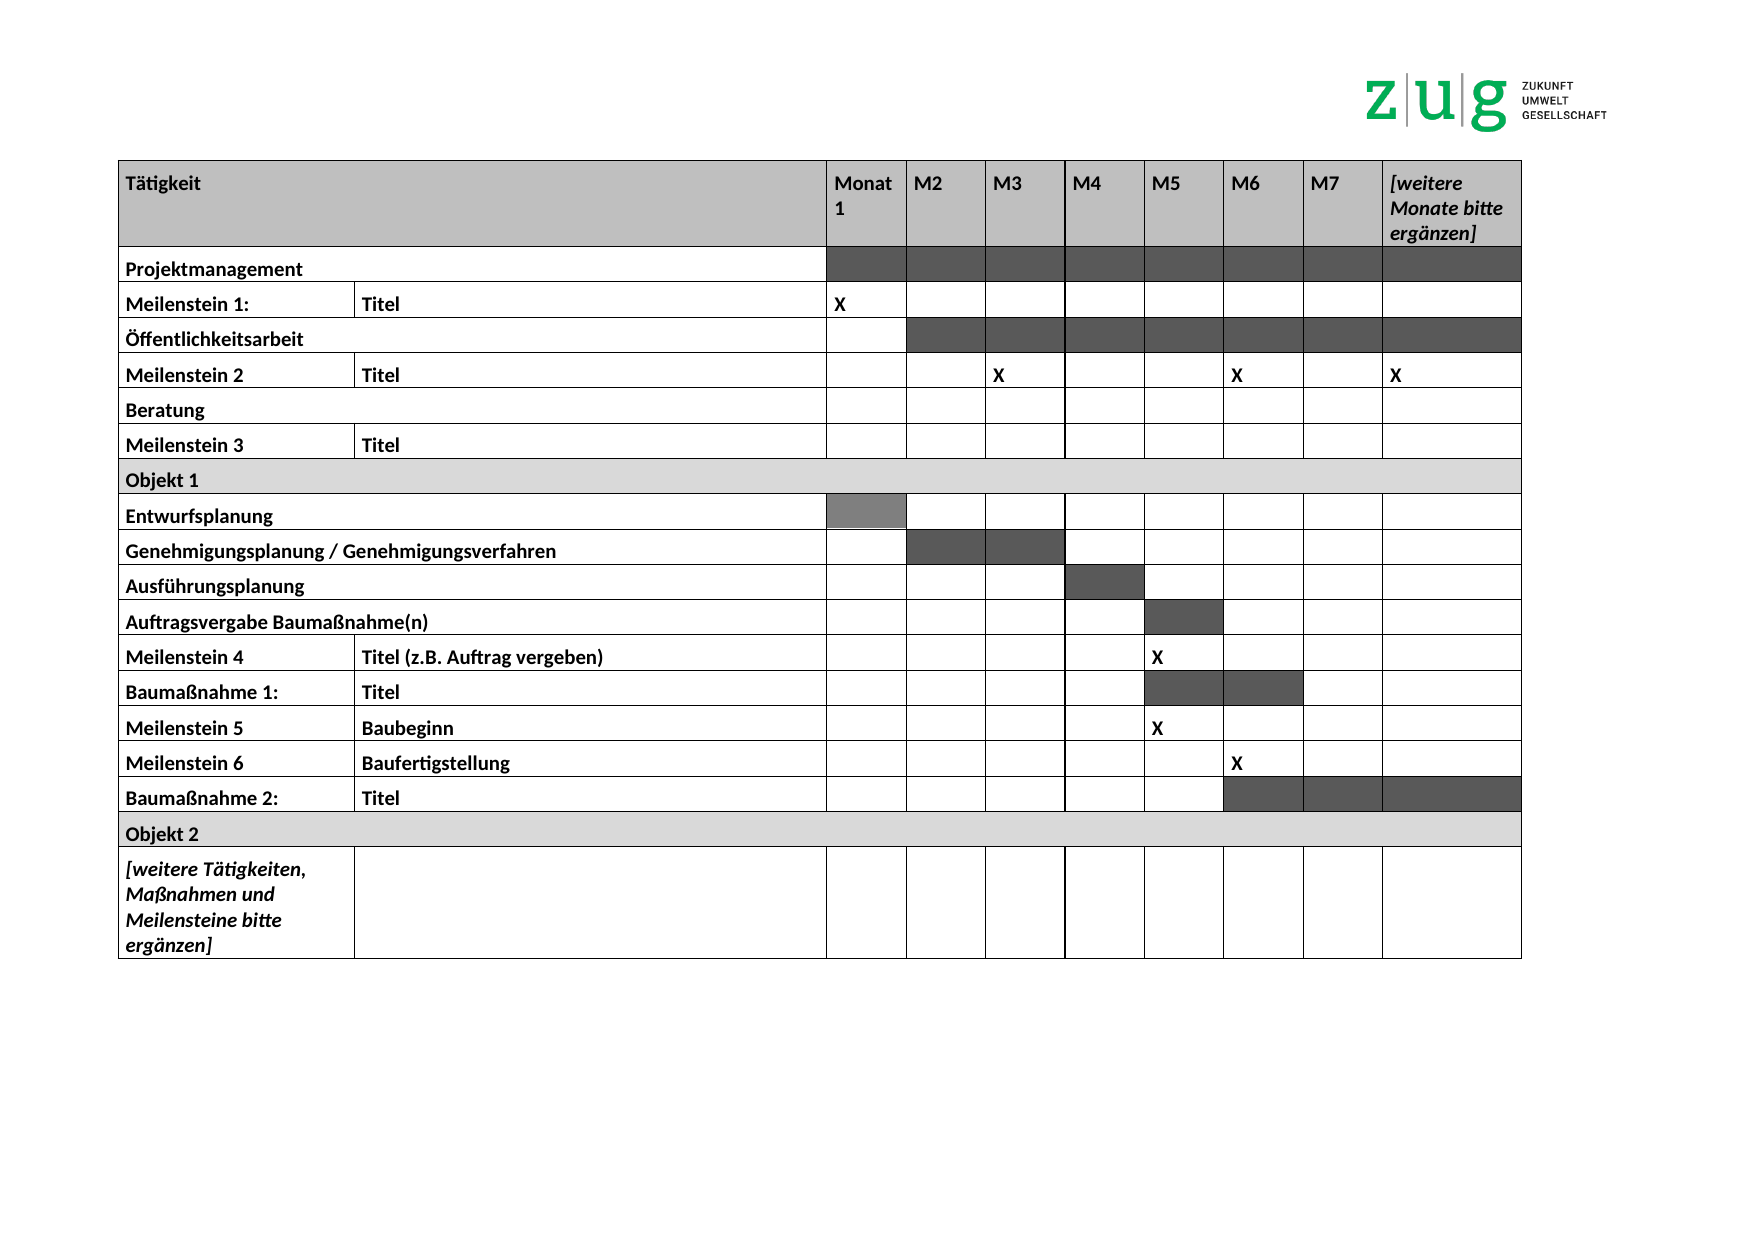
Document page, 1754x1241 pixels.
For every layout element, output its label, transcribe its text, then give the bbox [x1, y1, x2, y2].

table_cell Titel (z.B. Auftrag vergeben) [355, 635, 826, 670]
table_cell [986, 706, 1064, 740]
table_cell [1304, 318, 1382, 352]
table_cell [1383, 671, 1521, 705]
table_cell [1383, 565, 1521, 599]
table_cell [986, 600, 1064, 634]
table_cell Meilenstein 3 [119, 424, 354, 458]
table_header M4 [1066, 161, 1144, 246]
table_cell [1066, 388, 1144, 422]
table_cell [1066, 424, 1144, 458]
table_cell [1066, 530, 1144, 564]
table_cell [1383, 706, 1521, 740]
table_cell [1383, 600, 1521, 634]
table_cell [1066, 777, 1144, 811]
table_header M7 [1304, 161, 1382, 246]
table_cell [907, 706, 985, 740]
table_cell X [1145, 635, 1223, 670]
table_cell Meilenstein 4 [119, 635, 354, 670]
table_cell [907, 424, 985, 458]
table_cell [827, 741, 906, 776]
table_cell X [827, 282, 906, 317]
table_cell [907, 494, 985, 528]
table_cell [1145, 424, 1223, 458]
table_cell [1145, 388, 1223, 422]
table_cell [1066, 671, 1144, 705]
table_cell [1145, 847, 1223, 958]
table_cell [907, 741, 985, 776]
table_cell [1224, 424, 1303, 458]
table_cell [1224, 282, 1303, 317]
table_cell X [1224, 741, 1303, 776]
table_cell [1383, 388, 1521, 422]
table_cell [986, 530, 1064, 564]
table_cell [1066, 741, 1144, 776]
table_cell [986, 388, 1064, 422]
table_cell [907, 565, 985, 599]
table_cell [1224, 565, 1303, 599]
table_cell [986, 282, 1064, 317]
table_cell [986, 424, 1064, 458]
table_cell Titel [355, 671, 826, 705]
table_cell X [1383, 353, 1521, 387]
table_cell [827, 318, 906, 352]
table_cell X [1224, 353, 1303, 387]
table_cell [1066, 494, 1144, 528]
table_cell [1145, 247, 1223, 281]
table_cell [986, 635, 1064, 670]
table_cell [827, 671, 906, 705]
table_cell [1224, 494, 1303, 528]
table_cell [1145, 282, 1223, 317]
table_cell [1383, 847, 1521, 958]
table_cell [907, 635, 985, 670]
table_cell [1304, 706, 1382, 740]
table_cell Öffentlichkeitsarbeit [119, 318, 826, 352]
table_cell [1066, 600, 1144, 634]
table_cell [1304, 353, 1382, 387]
table_cell [1383, 777, 1521, 811]
table_cell Meilenstein 1: [119, 282, 354, 317]
table_cell [1145, 565, 1223, 599]
table_cell [1304, 494, 1382, 528]
table_cell Meilenstein 2 [119, 353, 354, 387]
table_cell [1383, 741, 1521, 776]
table_cell [1224, 388, 1303, 422]
table_cell [827, 565, 906, 599]
table_cell [1066, 247, 1144, 281]
table_cell [1145, 318, 1223, 352]
table_cell [1224, 318, 1303, 352]
table_cell [827, 353, 906, 387]
table_cell Meilenstein 5 [119, 706, 354, 740]
table_cell [1224, 671, 1303, 705]
table_cell [1066, 318, 1144, 352]
table_cell [1304, 282, 1382, 317]
table_cell Meilenstein 6 [119, 741, 354, 776]
table_header M6 [1224, 161, 1303, 246]
table_header Monat1 [827, 161, 906, 246]
picture [1366, 73, 1607, 132]
table_cell [1145, 530, 1223, 564]
table_cell [827, 424, 906, 458]
table_header Tätigkeit [119, 161, 826, 246]
table_cell [986, 565, 1064, 599]
table_cell Baufertigstellung [355, 741, 826, 776]
table_cell [1145, 600, 1223, 634]
table_cell [1224, 706, 1303, 740]
table_cell [1383, 247, 1521, 281]
table_cell X [986, 353, 1064, 387]
table_cell [1383, 635, 1521, 670]
table_cell [907, 600, 985, 634]
table_cell [1304, 247, 1382, 281]
table_cell [907, 530, 985, 564]
table_cell Titel [355, 424, 826, 458]
table_cell [986, 494, 1064, 528]
table_cell [1066, 565, 1144, 599]
table_cell [1224, 530, 1303, 564]
table_cell [907, 388, 985, 422]
table_cell [907, 282, 985, 317]
table_cell [1145, 353, 1223, 387]
table_cell [907, 671, 985, 705]
table_cell Objekt 2 [119, 812, 1521, 846]
table_cell [1383, 530, 1521, 564]
table_cell [1224, 247, 1303, 281]
table_cell [355, 847, 826, 958]
table_cell [1066, 706, 1144, 740]
table_cell [827, 635, 906, 670]
table_cell [1304, 741, 1382, 776]
table_cell [1224, 600, 1303, 634]
table_cell Objekt 1 [119, 459, 1521, 493]
table_cell [1304, 847, 1382, 958]
table_cell [1224, 635, 1303, 670]
table_cell [1145, 741, 1223, 776]
table_cell Titel [355, 353, 826, 387]
table_cell [1383, 318, 1521, 352]
table_cell Titel [355, 282, 826, 317]
table_cell [1066, 282, 1144, 317]
table_cell [1304, 388, 1382, 422]
table_cell [827, 388, 906, 422]
table_cell [827, 247, 906, 281]
table_cell [1383, 424, 1521, 458]
table_cell [1066, 635, 1144, 670]
table_header M3 [986, 161, 1064, 246]
table_cell [1304, 565, 1382, 599]
table_cell Auftragsvergabe Baumaßnahme(n) [119, 600, 826, 634]
table_cell Projektmanagement [119, 247, 826, 281]
table_cell [1304, 671, 1382, 705]
table_header M5 [1145, 161, 1223, 246]
table_cell [827, 530, 906, 564]
table_cell [986, 777, 1064, 811]
table_cell Baumaßnahme 2: [119, 777, 354, 811]
table_cell [907, 847, 985, 958]
table_cell [1224, 777, 1303, 811]
table_cell Baubeginn [355, 706, 826, 740]
table_cell [1145, 671, 1223, 705]
table_cell Baumaßnahme 1: [119, 671, 354, 705]
table_cell [827, 706, 906, 740]
table_cell [907, 353, 985, 387]
table_cell Genehmigungsplanung / Genehmigungsverfahren [119, 530, 826, 564]
table_cell X [1145, 706, 1223, 740]
table_cell [827, 494, 906, 528]
table_cell [1304, 424, 1382, 458]
table_cell [1304, 600, 1382, 634]
table_cell [1304, 635, 1382, 670]
table_cell [weitere Tätigkeiten, Maßnahmen und Meilensteine bitte ergänzen] [119, 847, 354, 958]
table_cell Beratung [119, 388, 826, 422]
table_cell [1383, 494, 1521, 528]
table_cell [1066, 847, 1144, 958]
table_cell [1145, 494, 1223, 528]
table_cell [1145, 777, 1223, 811]
table_cell [986, 741, 1064, 776]
table_cell [986, 847, 1064, 958]
table_cell [827, 777, 906, 811]
table_cell [986, 671, 1064, 705]
table_cell [827, 847, 906, 958]
table_cell [986, 318, 1064, 352]
table_cell [907, 318, 985, 352]
table_cell [1224, 847, 1303, 958]
table_header M2 [907, 161, 985, 246]
table_cell [1383, 282, 1521, 317]
table_cell [827, 600, 906, 634]
table_cell [907, 247, 985, 281]
table_cell [907, 777, 985, 811]
table_cell [1066, 353, 1144, 387]
table_cell [986, 247, 1064, 281]
table_cell Ausführungsplanung [119, 565, 826, 599]
table_header [weitere Monate bitte ergänzen] [1383, 161, 1521, 246]
table_cell [1304, 530, 1382, 564]
table_cell Titel [355, 777, 826, 811]
table_cell Entwurfsplanung [119, 494, 826, 528]
table_cell [1304, 777, 1382, 811]
